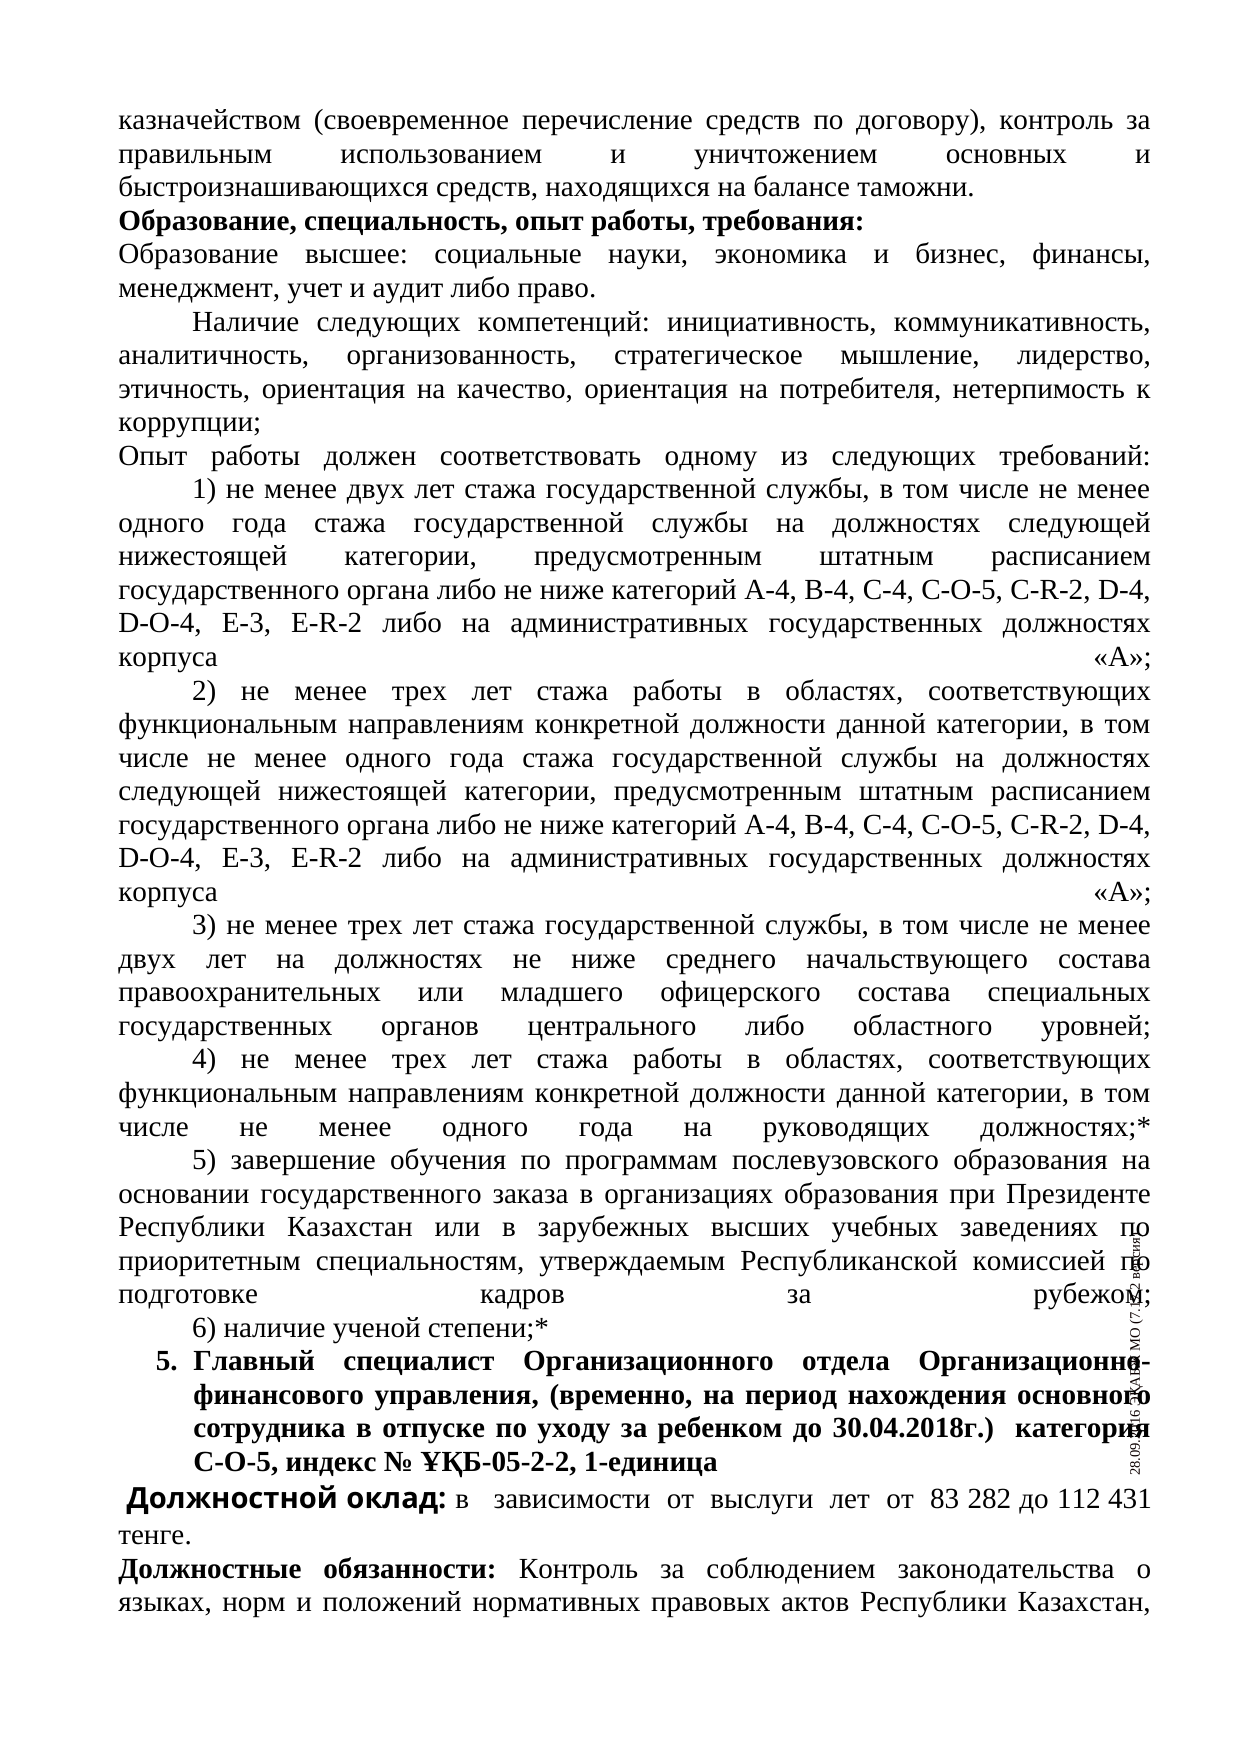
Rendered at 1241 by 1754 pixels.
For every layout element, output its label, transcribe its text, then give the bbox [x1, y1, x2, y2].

text Опыт работы должен соответствовать одному из следующих требований: 1) не менее двух лет стажа государственной службы, в том числе не менее одного года стажа государственной службы на должностях следующей нижестоящей категории, предусмотренным штатным расписанием государственного органа либо не ниже категорий А-4, В-4, С-4, C-O-5, C-R-2, D-4, D-O-4, Е-3, E-R-2 либо на административных государственных должностях корпуса «А»; 2) не менее трех лет стажа работы в областях, соответствующих функциональным направлениям конкретной должности данной категории, в том числе не менее одного года стажа государственной службы на должностях следующей нижестоящей категории, предусмотренным штатным расписанием государственного органа либо не ниже категорий А-4, В-4, С-4, C-O-5, C-R-2, D-4, D-O-4, Е-3, E-R-2 либо на административных государственных должностях корпуса «А»; 3) не менее трех лет стажа государственной службы, в том числе не менее двух лет на должностях не ниже среднего начальствующего состава правоохранительных или младшего офицерского состава специальных государственных органов центрального либо областного уровней; 4) не менее трех лет стажа работы в областях, соответствующих функциональным направлениям конкретной должности данной категории, в том числе не менее одного года на руководящих должностях;* 5) завершение обучения по программам послевузовского образования на основании государственного заказа в организациях образования при Президенте Республики Казахстан или в зарубежных высших учебных заведениях по приоритетным специальностям, утверждаемым Республиканской комиссией по подготовке кадров за рубежом; 6) наличие ученой степени;* [118, 438, 1152, 1343]
text Образование, специальность, опыт работы, требования: [118, 203, 1152, 237]
list Главный специалист Организационного отдела Организационно-финансового управления, (временно, на период нахождения основного сотрудника в отпуске по уходу за ребенком до 30.04.2018г.) категория С-О-5, индекс № ҰҚБ-05-2-2, 1-единица [156, 1343, 1152, 1478]
text Наличие следующих компетенций: инициативность, коммуникативность, аналитичность, организованность, стратегическое мышление, лидерство, этичность, ориентация на качество, ориентация на потребителя, нетерпимость к коррупции; [118, 304, 1152, 438]
text Образование высшее: социальные науки, экономика и бизнес, финансы, менеджмент, учет и аудит либо право. [118, 237, 1152, 304]
text Должностной оклад: в зависимости от выслуги лет от 83 282 до 112 431 тенге. [118, 1478, 1152, 1551]
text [118, 1551, 1152, 1618]
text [118, 102, 1152, 203]
